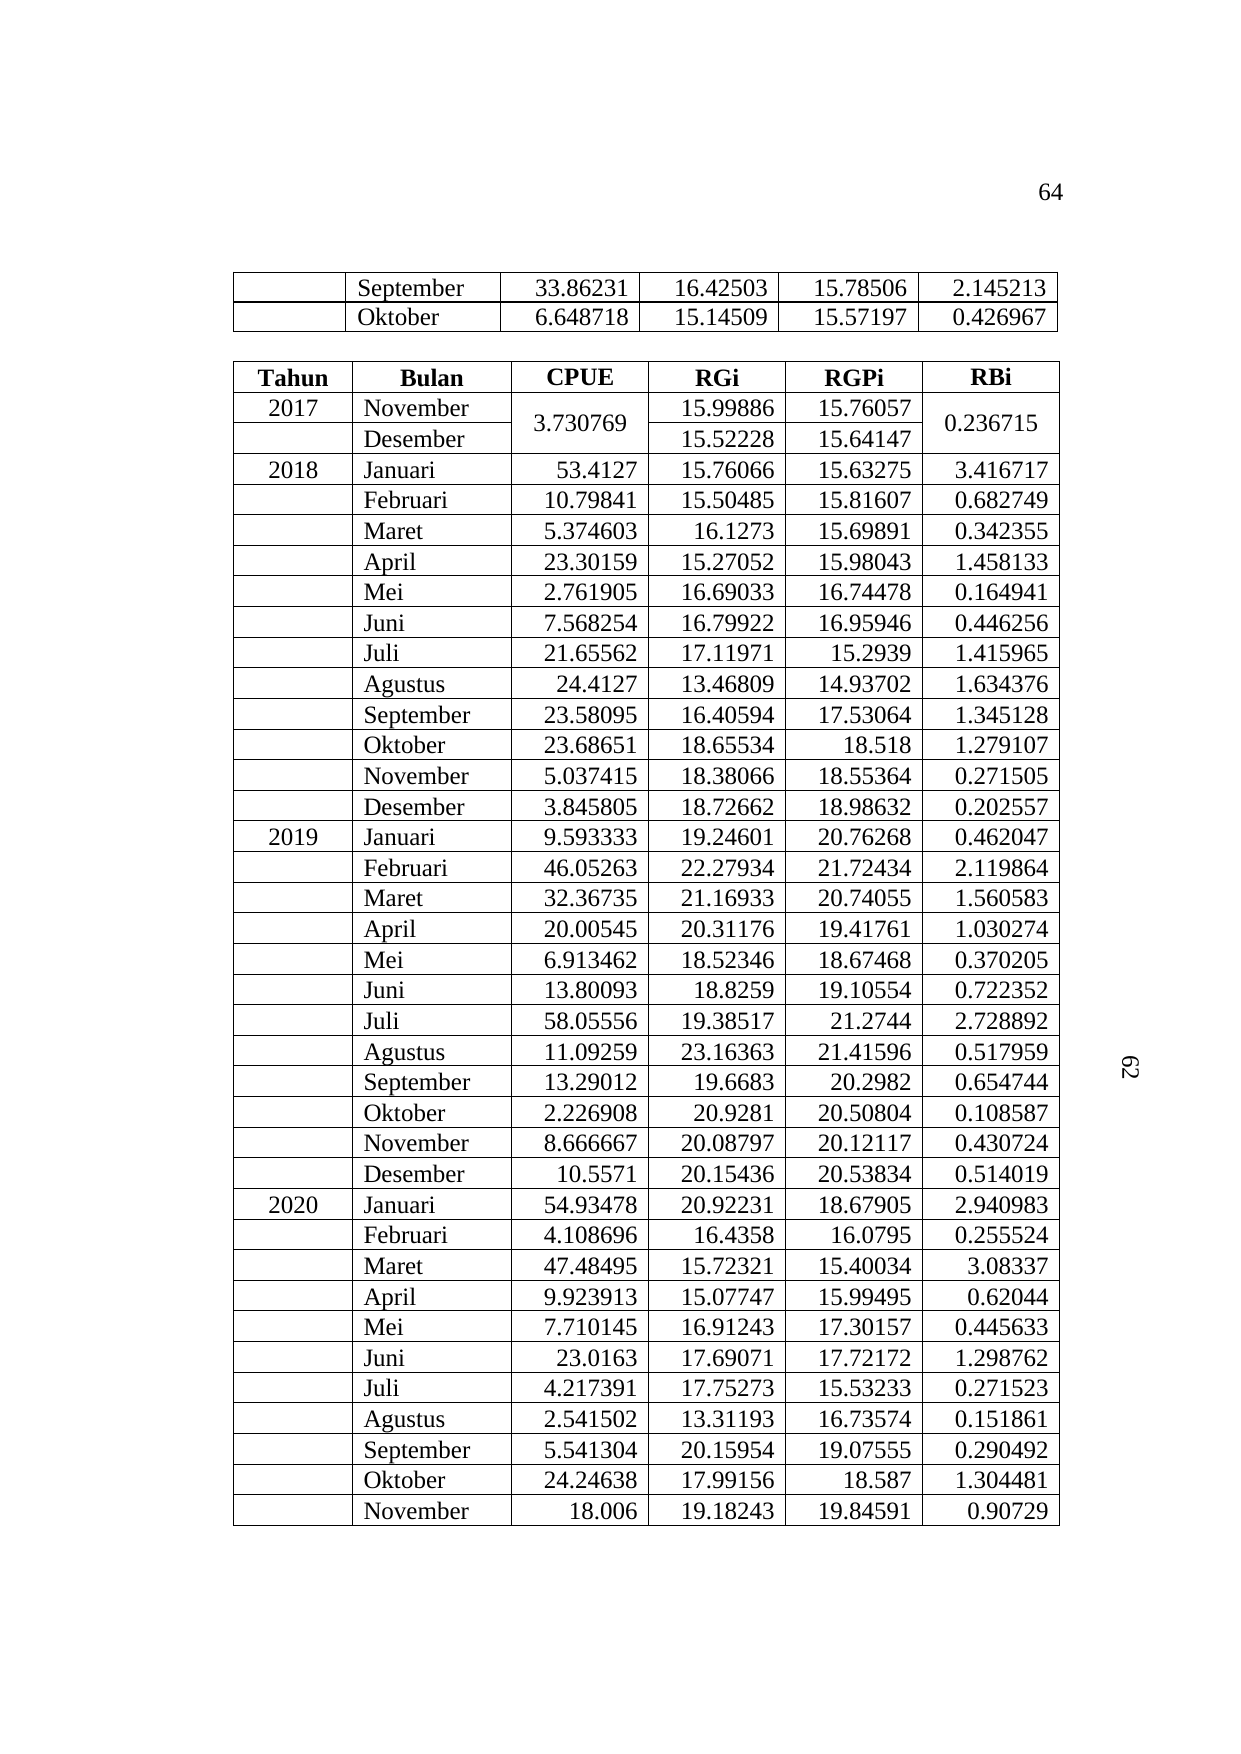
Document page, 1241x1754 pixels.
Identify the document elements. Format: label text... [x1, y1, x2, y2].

table_cell 18.67468 [786, 944, 922, 973]
table_cell 15.76057 [786, 393, 922, 422]
table_cell 15.81607 [786, 485, 922, 514]
table_cell 17.72172 [786, 1342, 922, 1372]
table_cell 4.108696 [512, 1220, 648, 1249]
table_cell 0.682749 [923, 485, 1059, 514]
table_cell 21.16933 [649, 883, 785, 912]
table_cell 0.430724 [923, 1128, 1059, 1157]
table_cell 10.5571 [512, 1158, 648, 1188]
table_cell 20.9281 [649, 1097, 785, 1127]
table_cell Juli [353, 1373, 511, 1402]
table_cell 0.90729 [923, 1495, 1059, 1525]
table_cell 3.416717 [923, 454, 1059, 483]
table_cell 16.79922 [649, 607, 785, 637]
table_cell 2017 [234, 393, 352, 422]
table_cell Maret [353, 1250, 511, 1280]
table_cell [234, 883, 352, 912]
table_cell 17.11971 [649, 638, 785, 667]
table_cell 21.65562 [512, 638, 648, 667]
table_cell [234, 303, 345, 331]
table_cell [234, 1005, 352, 1035]
table_cell 32.36735 [512, 883, 648, 912]
table_cell 0.151861 [923, 1403, 1059, 1433]
table_cell Januari [353, 821, 511, 851]
table_cell 7.568254 [512, 607, 648, 637]
table_cell 15.40034 [786, 1250, 922, 1280]
table_cell [234, 1281, 352, 1310]
table_cell 21.41596 [786, 1036, 922, 1065]
table_cell 13.29012 [512, 1066, 648, 1096]
table_cell 17.30157 [786, 1311, 922, 1341]
table_cell 0.290492 [923, 1434, 1059, 1463]
table_cell 6.648718 [501, 303, 639, 331]
table_cell 20.92231 [649, 1189, 785, 1218]
table_cell [234, 1250, 352, 1280]
table_cell [234, 668, 352, 698]
table_cell 20.12117 [786, 1128, 922, 1157]
table_cell 18.72662 [649, 791, 785, 820]
table_cell [234, 852, 352, 882]
table_cell 0.370205 [923, 944, 1059, 973]
table_cell [234, 913, 352, 943]
table_cell [234, 1311, 352, 1341]
table_cell [234, 423, 352, 453]
table_cell 18.55364 [786, 760, 922, 790]
table_cell 20.15954 [649, 1434, 785, 1463]
table_cell Agustus [353, 1403, 511, 1433]
table_cell [234, 576, 352, 606]
table_cell 19.6683 [649, 1066, 785, 1096]
table_cell Oktober [346, 303, 500, 331]
table_cell 2.728892 [923, 1005, 1059, 1035]
table_cell November [353, 393, 511, 422]
table_cell 17.69071 [649, 1342, 785, 1372]
table_cell September [353, 1434, 511, 1463]
table_cell 0.271505 [923, 760, 1059, 790]
table_cell 19.84591 [786, 1495, 922, 1525]
table_header Bulan [353, 362, 511, 392]
table_cell Oktober [353, 1465, 511, 1494]
table_cell 17.99156 [649, 1465, 785, 1494]
table_cell 18.98632 [786, 791, 922, 820]
table_cell 20.00545 [512, 913, 648, 943]
table_cell Juni [353, 975, 511, 1004]
table_cell 16.91243 [649, 1311, 785, 1341]
table_cell 0.202557 [923, 791, 1059, 820]
table_cell 0.426967 [919, 303, 1057, 331]
table_cell 18.8259 [649, 975, 785, 1004]
table_cell 17.53064 [786, 699, 922, 728]
table_cell 10.79841 [512, 485, 648, 514]
table_cell 15.27052 [649, 546, 785, 575]
table_cell 0.271523 [923, 1373, 1059, 1402]
table_cell 15.69891 [786, 515, 922, 545]
table_cell 15.99886 [649, 393, 785, 422]
table_cell September [353, 1066, 511, 1096]
table_cell 1.279107 [923, 730, 1059, 759]
table_cell Maret [353, 515, 511, 545]
table_cell Februari [353, 1220, 511, 1249]
table_cell 15.63275 [786, 454, 922, 483]
table_cell Februari [353, 485, 511, 514]
table_cell Desember [353, 423, 511, 453]
table_cell 24.24638 [512, 1465, 648, 1494]
table_cell 0.164941 [923, 576, 1059, 606]
table_cell 0.108587 [923, 1097, 1059, 1127]
table_cell November [353, 1495, 511, 1525]
table_cell 5.037415 [512, 760, 648, 790]
table_cell 19.24601 [649, 821, 785, 851]
table_cell Januari [353, 454, 511, 483]
table_cell 0.517959 [923, 1036, 1059, 1065]
table_cell 15.2939 [786, 638, 922, 667]
table_cell 18.52346 [649, 944, 785, 973]
table_cell 15.76066 [649, 454, 785, 483]
table_cell 3.08337 [923, 1250, 1059, 1280]
table_cell 17.75273 [649, 1373, 785, 1402]
table_cell [234, 1373, 352, 1402]
table_cell 16.42503 [640, 273, 778, 301]
table_cell 19.41761 [786, 913, 922, 943]
table_cell 16.1273 [649, 515, 785, 545]
table_cell 16.73574 [786, 1403, 922, 1433]
table_cell [234, 1342, 352, 1372]
table_cell 19.10554 [786, 975, 922, 1004]
table_cell 53.4127 [512, 454, 648, 483]
table_cell 2.761905 [512, 576, 648, 606]
table_cell 13.31193 [649, 1403, 785, 1433]
table_cell 15.50485 [649, 485, 785, 514]
table_cell 0.514019 [923, 1158, 1059, 1188]
table_cell 11.09259 [512, 1036, 648, 1065]
table_cell [234, 944, 352, 973]
table_cell 15.07747 [649, 1281, 785, 1310]
table_cell Agustus [353, 668, 511, 698]
table_cell 13.80093 [512, 975, 648, 1004]
table_cell Mei [353, 1311, 511, 1341]
table_cell 18.38066 [649, 760, 785, 790]
table_cell [234, 699, 352, 728]
table_cell 23.68651 [512, 730, 648, 759]
table_cell 23.58095 [512, 699, 648, 728]
table_cell [234, 791, 352, 820]
table_header RGi [649, 362, 785, 392]
table_cell 15.14509 [640, 303, 778, 331]
table_cell 22.27934 [649, 852, 785, 882]
table_cell 13.46809 [649, 668, 785, 698]
table_cell 3.845805 [512, 791, 648, 820]
table_cell 15.52228 [649, 423, 785, 453]
table_cell 9.923913 [512, 1281, 648, 1310]
table_cell 20.08797 [649, 1128, 785, 1157]
table_cell 5.374603 [512, 515, 648, 545]
table_cell 1.298762 [923, 1342, 1059, 1372]
table_cell September [346, 273, 500, 301]
table_cell 20.76268 [786, 821, 922, 851]
table_cell 15.53233 [786, 1373, 922, 1402]
table_cell Februari [353, 852, 511, 882]
table_cell 1.458133 [923, 546, 1059, 575]
table_cell 54.93478 [512, 1189, 648, 1218]
table_cell Juni [353, 607, 511, 637]
table_cell 20.2982 [786, 1066, 922, 1096]
table_cell [234, 1128, 352, 1157]
table_header Tahun [234, 362, 352, 392]
table_cell 2019 [234, 821, 352, 851]
table_cell 2.119864 [923, 852, 1059, 882]
table_cell 0.255524 [923, 1220, 1059, 1249]
table_cell 18.65534 [649, 730, 785, 759]
table_cell 6.913462 [512, 944, 648, 973]
table_cell September [353, 699, 511, 728]
table_cell 2.940983 [923, 1189, 1059, 1218]
table_cell [234, 1465, 352, 1494]
table_cell 0.342355 [923, 515, 1059, 545]
table_cell 16.95946 [786, 607, 922, 637]
table_cell [234, 273, 345, 301]
table_cell April [353, 913, 511, 943]
table_cell 4.217391 [512, 1373, 648, 1402]
table_cell 3.730769 [512, 393, 648, 453]
table_cell 23.0163 [512, 1342, 648, 1372]
table_cell 1.304481 [923, 1465, 1059, 1494]
table_cell [234, 975, 352, 1004]
table_cell 19.38517 [649, 1005, 785, 1035]
table_cell 18.518 [786, 730, 922, 759]
table_cell 23.16363 [649, 1036, 785, 1065]
table_cell 15.64147 [786, 423, 922, 453]
table_cell Juli [353, 638, 511, 667]
table_cell 2.226908 [512, 1097, 648, 1127]
table_cell 18.006 [512, 1495, 648, 1525]
table_cell 21.72434 [786, 852, 922, 882]
table_cell 7.710145 [512, 1311, 648, 1341]
table_cell 18.67905 [786, 1189, 922, 1218]
table_cell Mei [353, 944, 511, 973]
table_cell Oktober [353, 730, 511, 759]
table_cell 5.541304 [512, 1434, 648, 1463]
table_cell 15.78506 [779, 273, 918, 301]
table_cell 16.74478 [786, 576, 922, 606]
table_cell 1.030274 [923, 913, 1059, 943]
table_cell [234, 1066, 352, 1096]
table_cell 2.145213 [919, 273, 1057, 301]
table_cell 46.05263 [512, 852, 648, 882]
table_cell Desember [353, 791, 511, 820]
table_cell 20.50804 [786, 1097, 922, 1127]
table_cell Juni [353, 1342, 511, 1372]
table_cell [234, 546, 352, 575]
table_cell [234, 638, 352, 667]
table_cell 16.69033 [649, 576, 785, 606]
table_cell [234, 607, 352, 637]
table_cell 0.236715 [923, 393, 1059, 453]
table_cell Maret [353, 883, 511, 912]
table_header RBi [923, 362, 1059, 392]
table_cell April [353, 1281, 511, 1310]
table_cell [234, 1495, 352, 1525]
table_cell [234, 1434, 352, 1463]
table_cell [234, 1158, 352, 1188]
table_cell Desember [353, 1158, 511, 1188]
table_cell 15.57197 [779, 303, 918, 331]
table_cell [234, 485, 352, 514]
table_cell 16.4358 [649, 1220, 785, 1249]
table_cell April [353, 546, 511, 575]
table_cell 1.415965 [923, 638, 1059, 667]
table_cell 19.18243 [649, 1495, 785, 1525]
table_cell [234, 730, 352, 759]
table_cell 1.345128 [923, 699, 1059, 728]
table_cell November [353, 760, 511, 790]
table_cell 15.98043 [786, 546, 922, 575]
table_cell 20.15436 [649, 1158, 785, 1188]
table_header CPUE [512, 362, 648, 392]
table_cell Oktober [353, 1097, 511, 1127]
table_cell Januari [353, 1189, 511, 1218]
table_cell 1.634376 [923, 668, 1059, 698]
table_cell 0.722352 [923, 975, 1059, 1004]
table_cell 19.07555 [786, 1434, 922, 1463]
table_cell 0.446256 [923, 607, 1059, 637]
table_cell 14.93702 [786, 668, 922, 698]
table_header RGPi [786, 362, 922, 392]
table_cell 8.666667 [512, 1128, 648, 1157]
table_cell 16.40594 [649, 699, 785, 728]
table_cell 58.05556 [512, 1005, 648, 1035]
table_cell [234, 1097, 352, 1127]
table_cell 16.0795 [786, 1220, 922, 1249]
table_cell 20.53834 [786, 1158, 922, 1188]
table_cell [234, 1036, 352, 1065]
table_cell [234, 1403, 352, 1433]
table_cell 2020 [234, 1189, 352, 1218]
table_cell 18.587 [786, 1465, 922, 1494]
table_cell 15.99495 [786, 1281, 922, 1310]
table_cell 0.445633 [923, 1311, 1059, 1341]
table_cell Agustus [353, 1036, 511, 1065]
table_cell 1.560583 [923, 883, 1059, 912]
table_cell 0.62044 [923, 1281, 1059, 1310]
table_cell 0.462047 [923, 821, 1059, 851]
table_cell 0.654744 [923, 1066, 1059, 1096]
table_cell 47.48495 [512, 1250, 648, 1280]
table_cell 33.86231 [501, 273, 639, 301]
table_cell Mei [353, 576, 511, 606]
table_cell 20.31176 [649, 913, 785, 943]
table_cell [234, 760, 352, 790]
table_cell Juli [353, 1005, 511, 1035]
table_cell 24.4127 [512, 668, 648, 698]
table_cell [234, 1220, 352, 1249]
table_cell 15.72321 [649, 1250, 785, 1280]
table_cell 2018 [234, 454, 352, 483]
table_cell 20.74055 [786, 883, 922, 912]
table_cell [234, 515, 352, 545]
table_cell 9.593333 [512, 821, 648, 851]
table_cell 23.30159 [512, 546, 648, 575]
table_cell 2.541502 [512, 1403, 648, 1433]
table_cell November [353, 1128, 511, 1157]
table_cell 21.2744 [786, 1005, 922, 1035]
